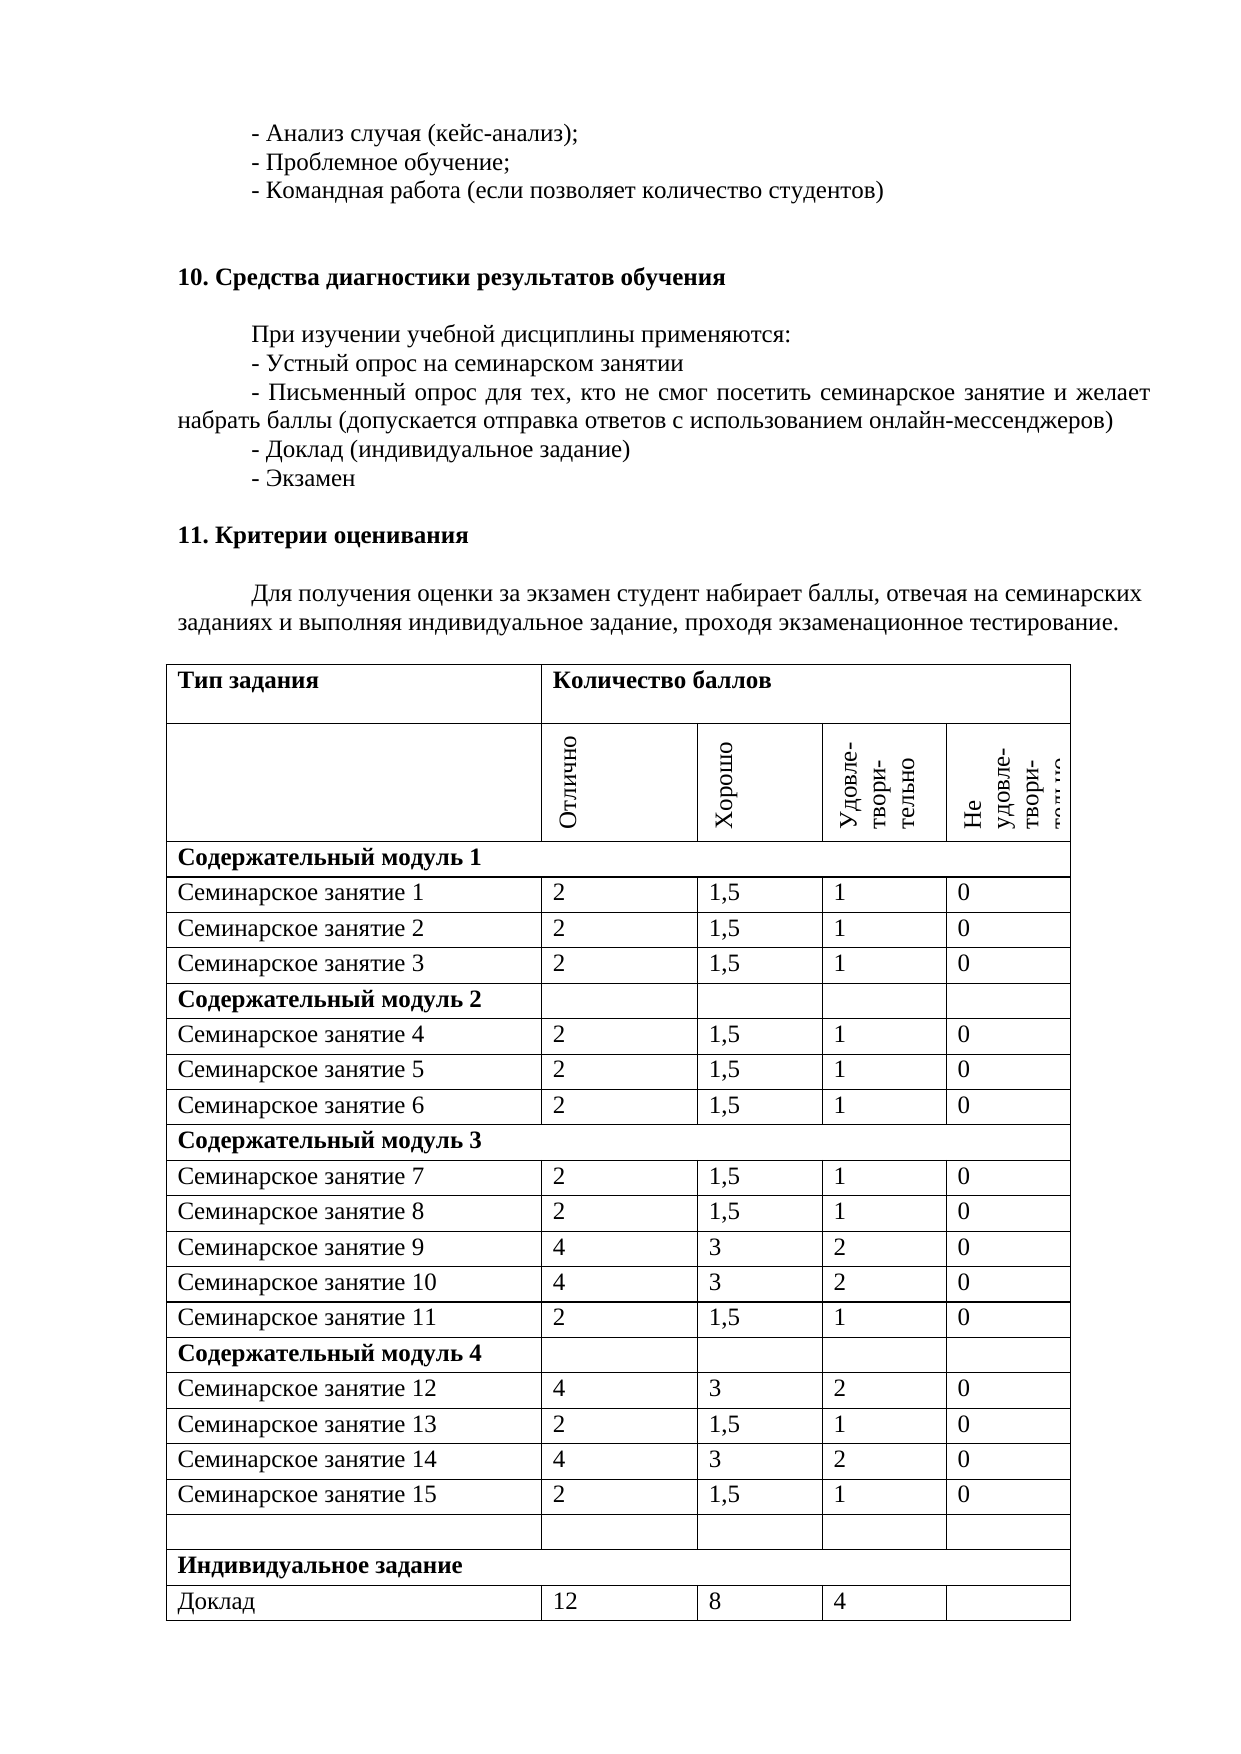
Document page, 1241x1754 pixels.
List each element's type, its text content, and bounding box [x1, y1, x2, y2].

table_cell 1,5 [698, 913, 822, 947]
text - Доклад (индивидуальное задание) [177, 434, 1152, 463]
table_cell 2 [542, 878, 697, 912]
table_cell [823, 1515, 946, 1549]
table_cell [167, 724, 541, 841]
table_cell 0 [947, 1267, 1070, 1301]
table_cell 2 [823, 1444, 946, 1478]
table_cell 8 [698, 1586, 822, 1620]
table_cell 1 [823, 1055, 946, 1089]
table_cell 1 [823, 1303, 946, 1337]
table_cell 2 [542, 1161, 697, 1195]
table_cell 4 [542, 1444, 697, 1478]
table_cell 1 [823, 1019, 946, 1053]
table_cell 1,5 [698, 1019, 822, 1053]
table_cell Семинарское занятие 15 [167, 1480, 541, 1514]
table_header Тип задания [167, 665, 541, 723]
table_cell 3 [698, 1373, 822, 1408]
text При изучении учебной дисциплины применяются: [177, 319, 1152, 348]
table_cell 12 [542, 1586, 697, 1620]
table_cell 1,5 [698, 1303, 822, 1337]
list 11. Критерии оценивания [177, 521, 1152, 549]
table_cell 1 [823, 948, 946, 983]
table_cell Семинарское занятие 8 [167, 1196, 541, 1231]
table_cell [167, 1515, 541, 1549]
table_cell Семинарское занятие 12 [167, 1373, 541, 1408]
table_cell Семинарское занятие 14 [167, 1444, 541, 1478]
table_cell Семинарское занятие 6 [167, 1090, 541, 1124]
table_cell [698, 1515, 822, 1549]
table_cell 0 [947, 1303, 1070, 1337]
table_cell 0 [947, 1161, 1070, 1195]
table_cell 0 [947, 1196, 1070, 1231]
table_cell 4 [542, 1267, 697, 1301]
table_cell 0 [947, 1090, 1070, 1124]
table_cell Семинарское занятие 11 [167, 1303, 541, 1337]
table_cell Доклад [167, 1586, 541, 1620]
table_cell Отлично [542, 724, 697, 841]
table_header Количество баллов [542, 665, 1070, 723]
text - Анализ случая (кейс-анализ); [177, 118, 1152, 147]
text - Экзамен [177, 463, 1152, 492]
table_cell 1 [823, 1090, 946, 1124]
table_cell 2 [542, 1409, 697, 1443]
table_cell 0 [947, 1019, 1070, 1053]
table_cell 2 [823, 1267, 946, 1301]
table_cell [698, 1338, 822, 1372]
text - Письменный опрос для тех, кто не смог посетить семинарское занятие и желает набрать баллы (допускается отправка ответов с использованием онлайн-мессенджеров) [177, 377, 1152, 434]
table_cell 0 [947, 1232, 1070, 1266]
table_cell Семинарское занятие 3 [167, 948, 541, 983]
table_cell Содержательный модуль 4 [167, 1338, 541, 1372]
table_cell 0 [947, 1055, 1070, 1089]
table_cell 0 [947, 1373, 1070, 1408]
table_cell [823, 1338, 946, 1372]
table_cell 1 [823, 1196, 946, 1231]
table_cell 1 [823, 913, 946, 947]
table_cell 4 [823, 1586, 946, 1620]
table_cell Не удовле-твори-тельно [947, 724, 1070, 841]
table_cell Семинарское занятие 10 [167, 1267, 541, 1301]
table_cell 2 [823, 1232, 946, 1266]
table_cell 2 [823, 1373, 946, 1408]
text - Проблемное обучение; [177, 147, 1152, 176]
table_cell 2 [542, 913, 697, 947]
table_cell 0 [947, 1444, 1070, 1478]
table_cell 2 [542, 1196, 697, 1231]
table_cell 2 [542, 1019, 697, 1053]
table_cell 4 [542, 1373, 697, 1408]
table_cell [698, 984, 822, 1018]
table_cell 1,5 [698, 948, 822, 983]
table_cell 1,5 [698, 1409, 822, 1443]
table_cell 1 [823, 1161, 946, 1195]
table_cell [823, 984, 946, 1018]
table_cell 1,5 [698, 1090, 822, 1124]
table_cell 1 [823, 878, 946, 912]
table_cell [947, 984, 1070, 1018]
table_cell Семинарское занятие 1 [167, 878, 541, 912]
table_cell Семинарское занятие 4 [167, 1019, 541, 1053]
table_cell 1,5 [698, 1480, 822, 1514]
table_cell 1 [823, 1409, 946, 1443]
subtitle 10. Средства диагностики результатов обучения [177, 262, 1152, 291]
table_cell 2 [542, 1090, 697, 1124]
table_cell Удовле-твори-тельно [823, 724, 946, 841]
table_cell 3 [698, 1267, 822, 1301]
table_cell 3 [698, 1444, 822, 1478]
table_cell 1,5 [698, 1161, 822, 1195]
table_cell 0 [947, 878, 1070, 912]
table_cell 3 [698, 1232, 822, 1266]
table_cell 1,5 [698, 878, 822, 912]
table_cell 2 [542, 1303, 697, 1337]
table_cell Семинарское занятие 7 [167, 1161, 541, 1195]
table_cell 2 [542, 948, 697, 983]
table_cell 1 [823, 1480, 946, 1514]
table_cell Содержательный модуль 1 [167, 842, 1070, 876]
table_cell 2 [542, 1055, 697, 1089]
text Для получения оценки за экзамен студент набирает баллы, отвечая на семинарских заданиях и выполняя индивидуальное задание, проходя экзаменационное тестирование. [177, 578, 1152, 636]
text - Устный опрос на семинарском занятии [177, 348, 1152, 377]
table_cell 4 [542, 1232, 697, 1266]
table_cell [542, 1338, 697, 1372]
table_cell 1,5 [698, 1055, 822, 1089]
table_cell Содержательный модуль 3 [167, 1125, 1070, 1160]
table_cell [947, 1586, 1070, 1620]
table_cell [542, 1515, 697, 1549]
table_cell 0 [947, 1480, 1070, 1514]
table_cell [947, 1338, 1070, 1372]
text - Командная работа (если позволяет количество студентов) [177, 176, 1152, 204]
table_cell Индивидуальное задание [167, 1550, 1070, 1585]
table_cell [542, 984, 697, 1018]
table_cell 2 [542, 1480, 697, 1514]
table_cell Содержательный модуль 2 [167, 984, 541, 1018]
table_cell [947, 1515, 1070, 1549]
table_cell Семинарское занятие 13 [167, 1409, 541, 1443]
table_cell 0 [947, 1409, 1070, 1443]
table_cell Семинарское занятие 5 [167, 1055, 541, 1089]
table_cell Хорошо [698, 724, 822, 841]
table_cell 0 [947, 948, 1070, 983]
table_cell 0 [947, 913, 1070, 947]
table_cell Семинарское занятие 9 [167, 1232, 541, 1266]
table_cell 1,5 [698, 1196, 822, 1231]
table_cell Семинарское занятие 2 [167, 913, 541, 947]
